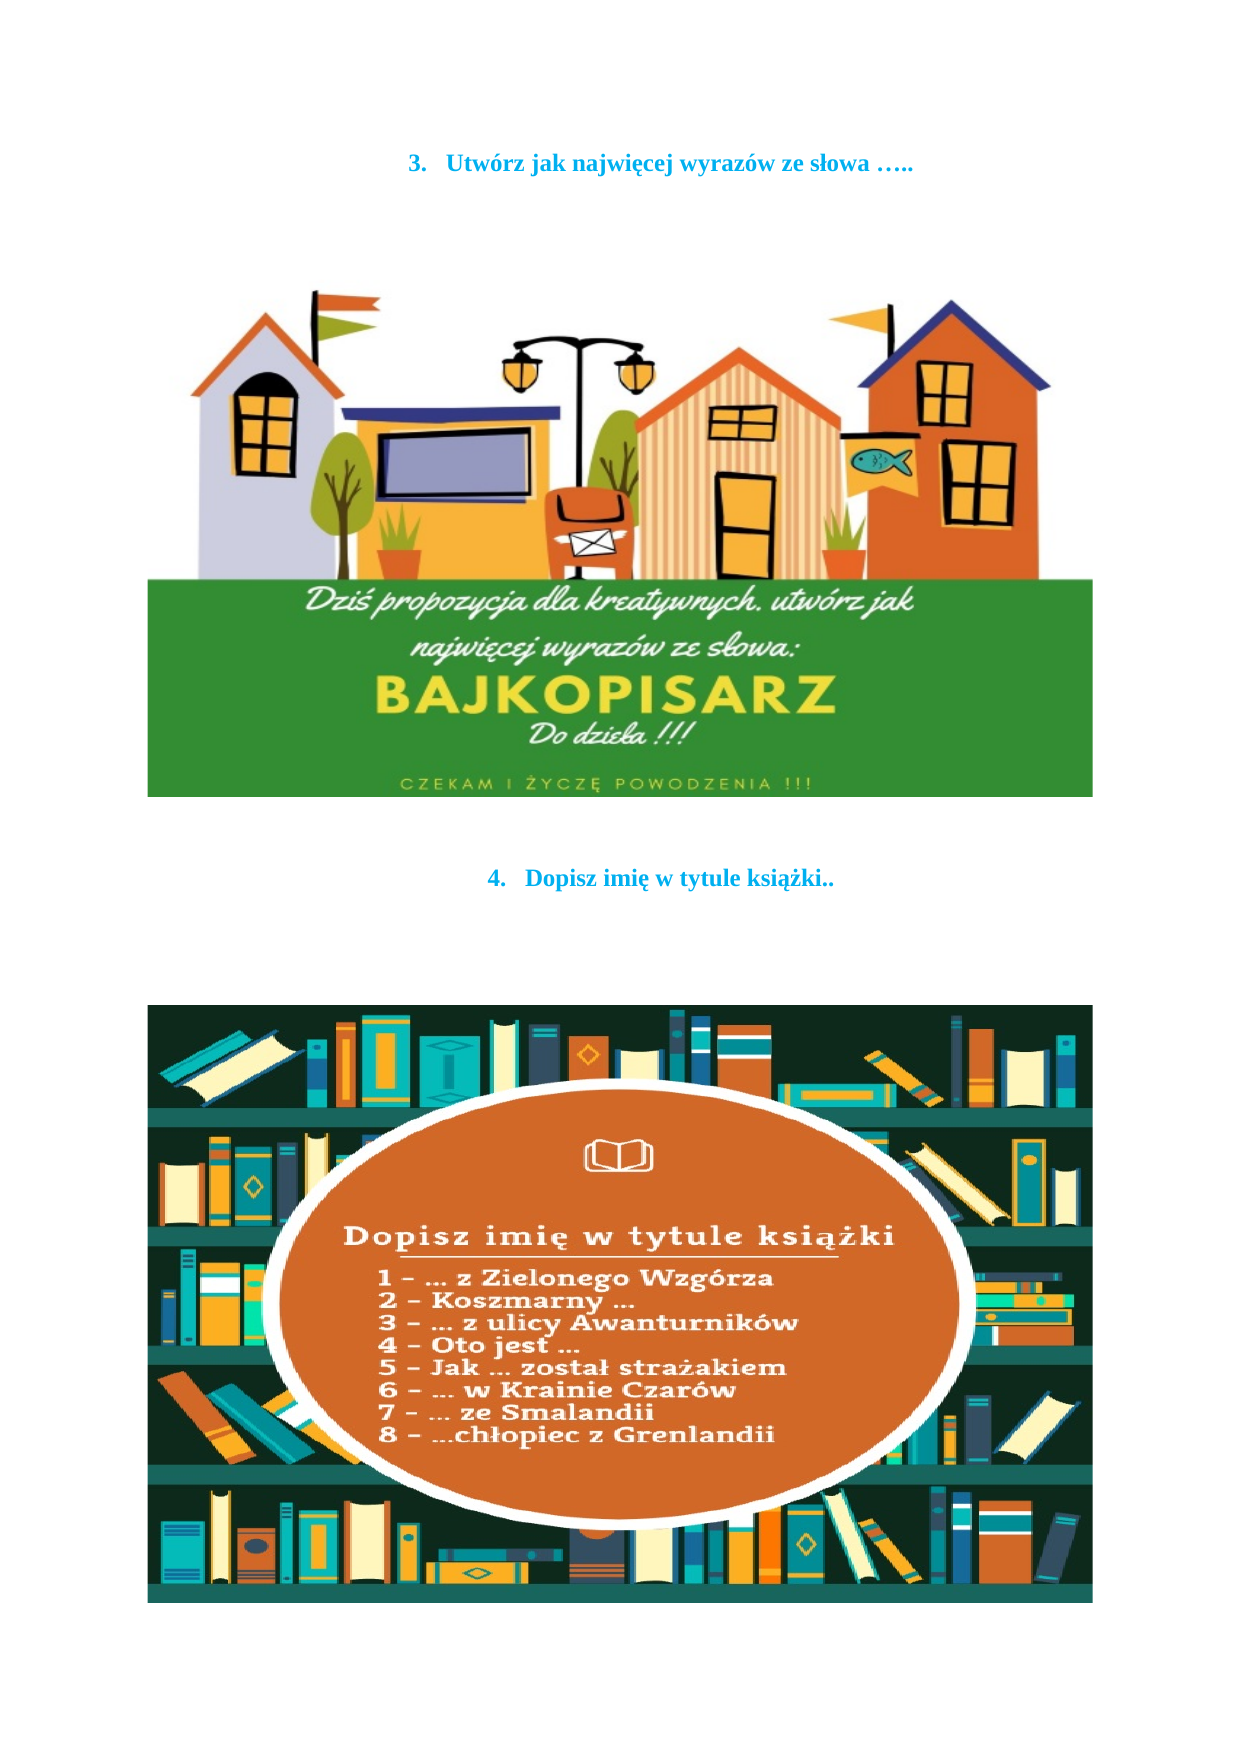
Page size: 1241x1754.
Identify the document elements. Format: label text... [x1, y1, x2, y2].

list Dopisz imię w tytule książki.. [229, 863, 1093, 891]
picture [147, 243, 1093, 797]
list Utwórz jak najwięcej wyrazów ze słowa ….. [229, 148, 1093, 176]
picture [147, 1005, 1093, 1603]
